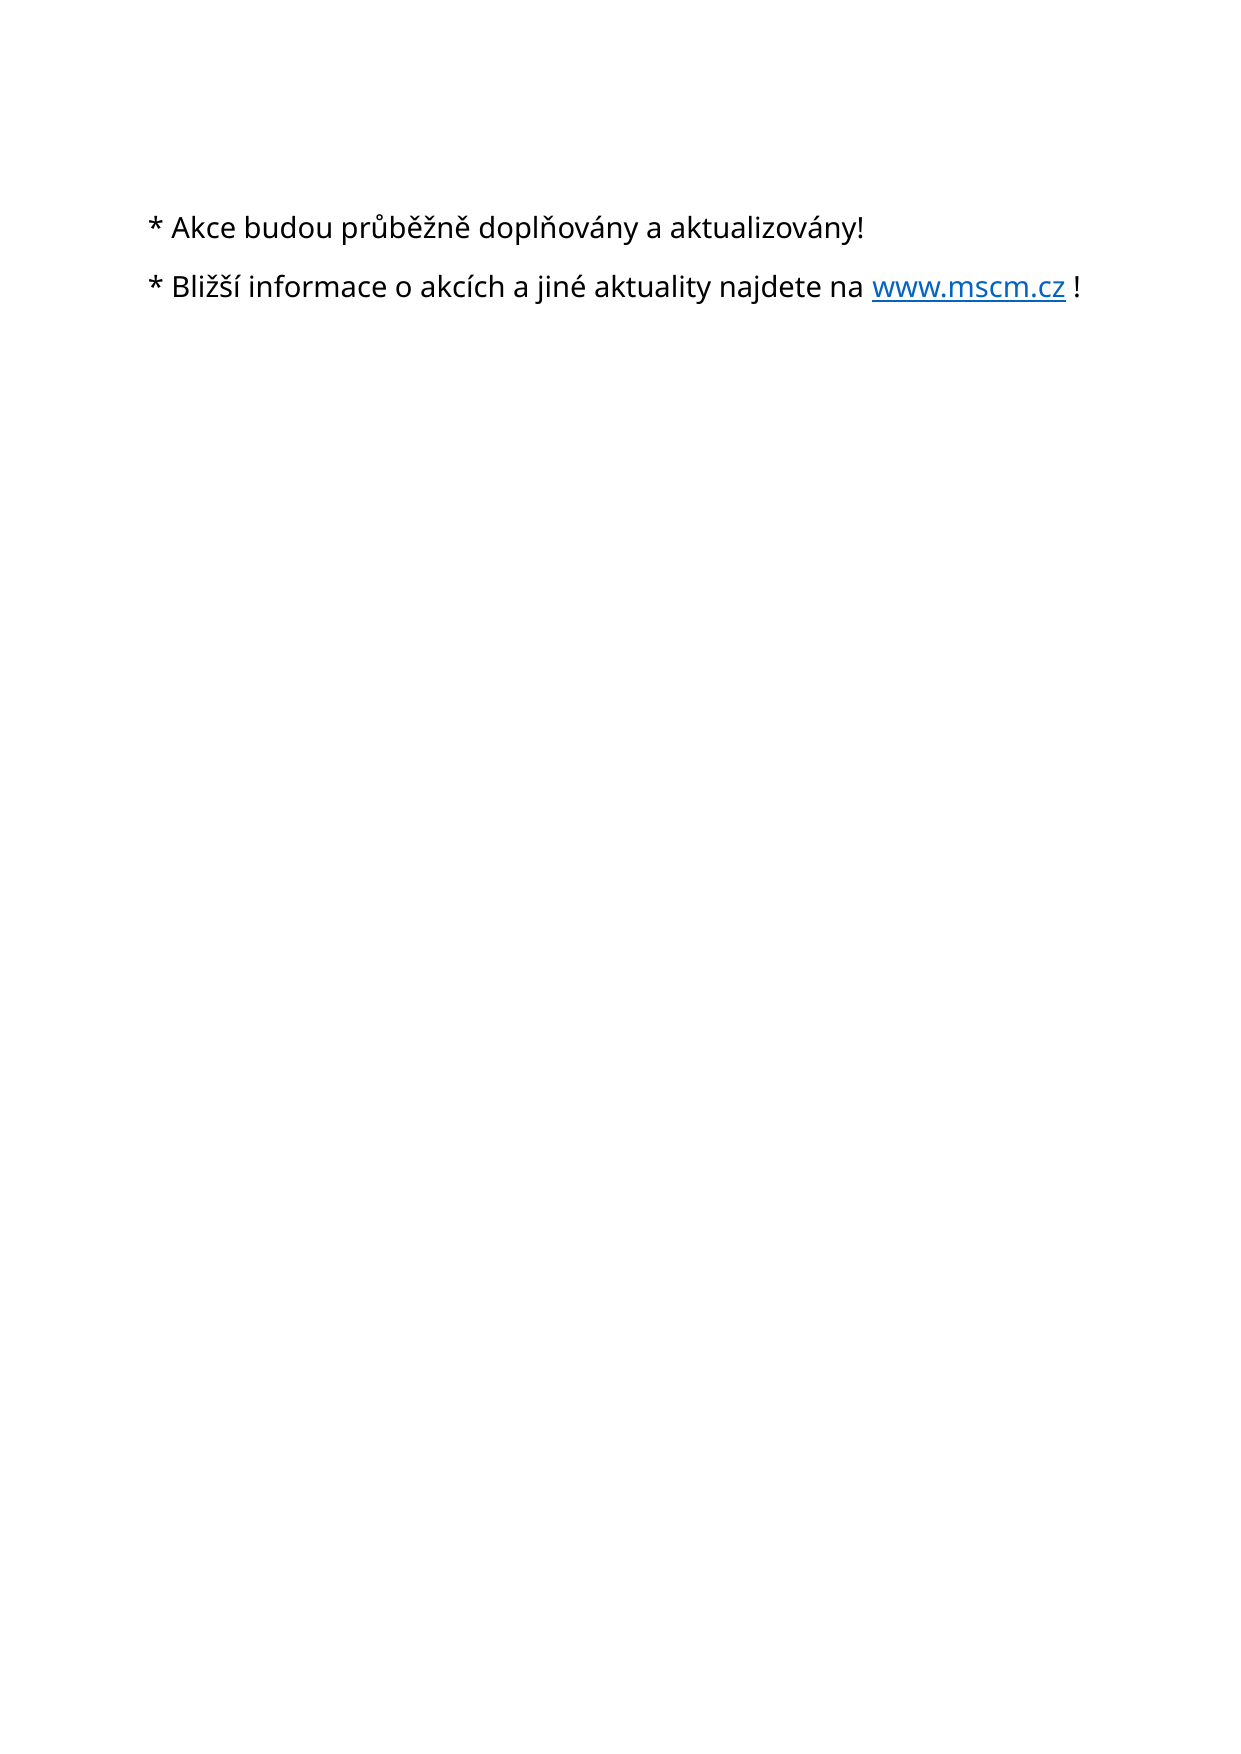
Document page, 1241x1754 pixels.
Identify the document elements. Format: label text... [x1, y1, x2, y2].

text * Bližší informace o akcích a jiné aktuality najdete na www.mscm.cz ! [148, 267, 1093, 306]
text * Akce budou průběžně doplňovány a aktualizovány! [148, 207, 1093, 247]
